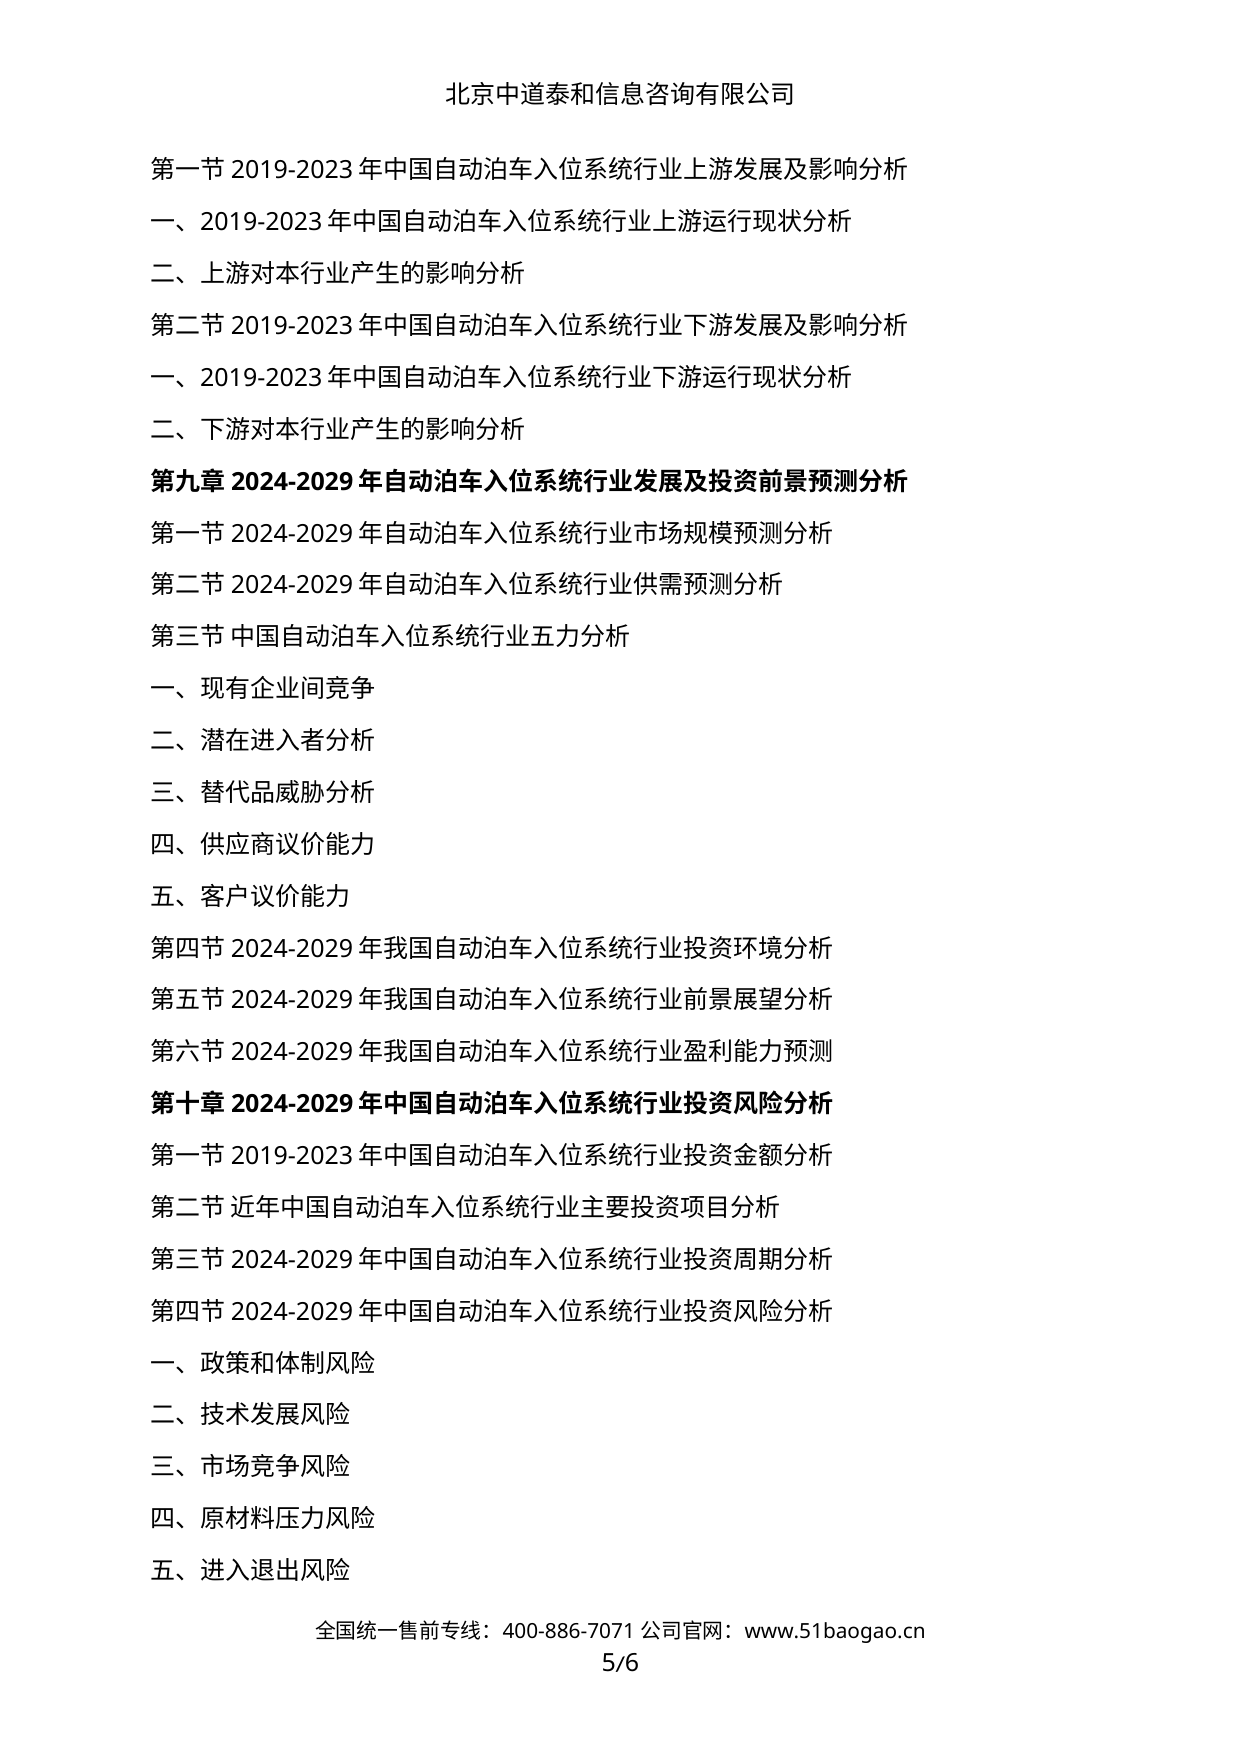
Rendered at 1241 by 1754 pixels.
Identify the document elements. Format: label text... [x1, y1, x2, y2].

text 第一节 2019-2023年中国自动泊车入位系统行业上游发展及影响分析 [150, 150, 1090, 186]
text 三、替代品威胁分析 [150, 772, 1090, 809]
text 一、现有企业间竞争 [150, 669, 1090, 705]
text 第二节 近年中国自动泊车入位系统行业主要投资项目分析 [150, 1187, 1090, 1224]
text 第六节 2024-2029年我国自动泊车入位系统行业盈利能力预测 [150, 1032, 1090, 1068]
text 一、2019-2023年中国自动泊车入位系统行业下游运行现状分析 [150, 357, 1090, 394]
text 第一节 2019-2023年中国自动泊车入位系统行业投资金额分析 [150, 1136, 1090, 1172]
text 二、技术发展风险 [150, 1395, 1090, 1431]
text 二、下游对本行业产生的影响分析 [150, 409, 1090, 446]
text 第十章 2024-2029年中国自动泊车入位系统行业投资风险分析 [150, 1084, 1090, 1120]
text 第一节 2024-2029年自动泊车入位系统行业市场规模预测分析 [150, 513, 1090, 549]
text 四、原材料压力风险 [150, 1499, 1090, 1535]
text 五、进入退出风险 [150, 1551, 1090, 1587]
text 第三节 2024-2029年中国自动泊车入位系统行业投资周期分析 [150, 1239, 1090, 1276]
text 一、2019-2023年中国自动泊车入位系统行业上游运行现状分析 [150, 202, 1090, 238]
text 第九章 2024-2029年自动泊车入位系统行业发展及投资前景预测分析 [150, 461, 1090, 497]
text 四、供应商议价能力 [150, 824, 1090, 861]
text 第四节 2024-2029年我国自动泊车入位系统行业投资环境分析 [150, 928, 1090, 964]
text 一、政策和体制风险 [150, 1343, 1090, 1379]
text 第三节 中国自动泊车入位系统行业五力分析 [150, 617, 1090, 653]
text 第二节 2019-2023年中国自动泊车入位系统行业下游发展及影响分析 [150, 306, 1090, 342]
text 五、客户议价能力 [150, 876, 1090, 912]
text 第四节 2024-2029年中国自动泊车入位系统行业投资风险分析 [150, 1291, 1090, 1327]
text 三、市场竞争风险 [150, 1447, 1090, 1483]
text 第二节 2024-2029年自动泊车入位系统行业供需预测分析 [150, 565, 1090, 601]
text 二、潜在进入者分析 [150, 721, 1090, 757]
text 二、上游对本行业产生的影响分析 [150, 254, 1090, 290]
text 第五节 2024-2029年我国自动泊车入位系统行业前景展望分析 [150, 980, 1090, 1016]
